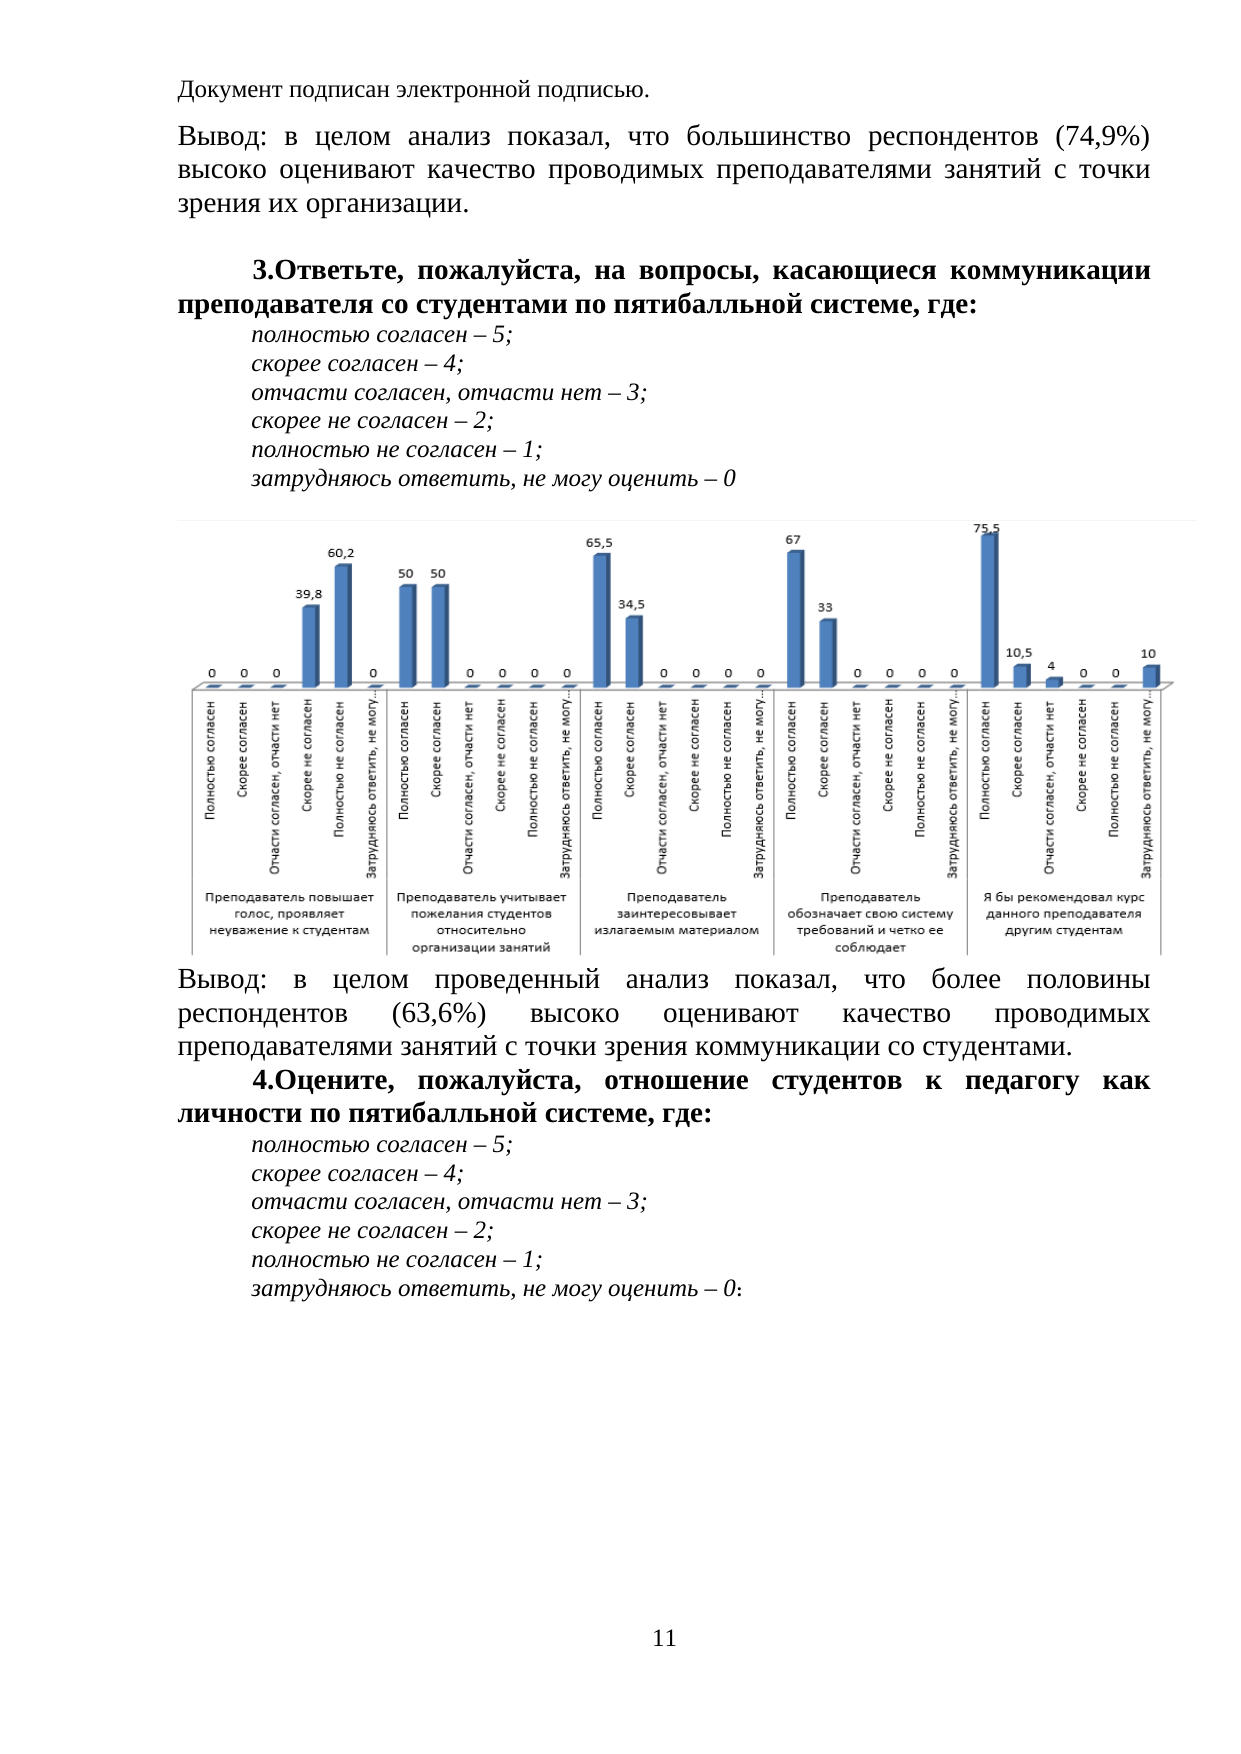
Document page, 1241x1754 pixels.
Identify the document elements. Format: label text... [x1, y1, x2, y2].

text отчасти согласен, отчасти нет – 3; [177, 377, 1152, 406]
list 4.Оцените, пожалуйста, отношение студентов к педагогу как личности по пятибалльной системе, где: [177, 1062, 1152, 1129]
text затрудняюсь ответить, не могу оценить – 0: [177, 1273, 1152, 1301]
text Вывод: в целом проведенный анализ показал, что более половины респондентов (63,6%) высоко оценивают качество проводимых преподавателями занятий с точки зрения коммуникации со студентами. [177, 962, 1152, 1062]
text полностью согласен – 5; [177, 1129, 1152, 1158]
text полностью согласен – 5; [177, 319, 1152, 348]
text полностью не согласен – 1; [177, 1244, 1152, 1273]
list 3.Ответьте, пожалуйста, на вопросы, касающиеся коммуникации преподавателя со студентами по пятибалльной системе, где: [177, 252, 1152, 319]
text скорее не согласен – 2; [177, 1215, 1152, 1244]
text полностью не согласен – 1; [177, 434, 1152, 463]
text скорее согласен – 4; [177, 1158, 1152, 1186]
text скорее не согласен – 2; [177, 406, 1152, 434]
text отчасти согласен, отчасти нет – 3; [177, 1186, 1152, 1215]
text Вывод: в целом анализ показал, что большинство респондентов (74,9%) высоко оценивают качество проводимых преподавателями занятий с точки зрения их организации. [177, 118, 1152, 219]
text затрудняюсь ответить, не могу оценить – 0 [177, 463, 1152, 492]
picture [177, 520, 1198, 962]
text скорее согласен – 4; [177, 348, 1152, 377]
